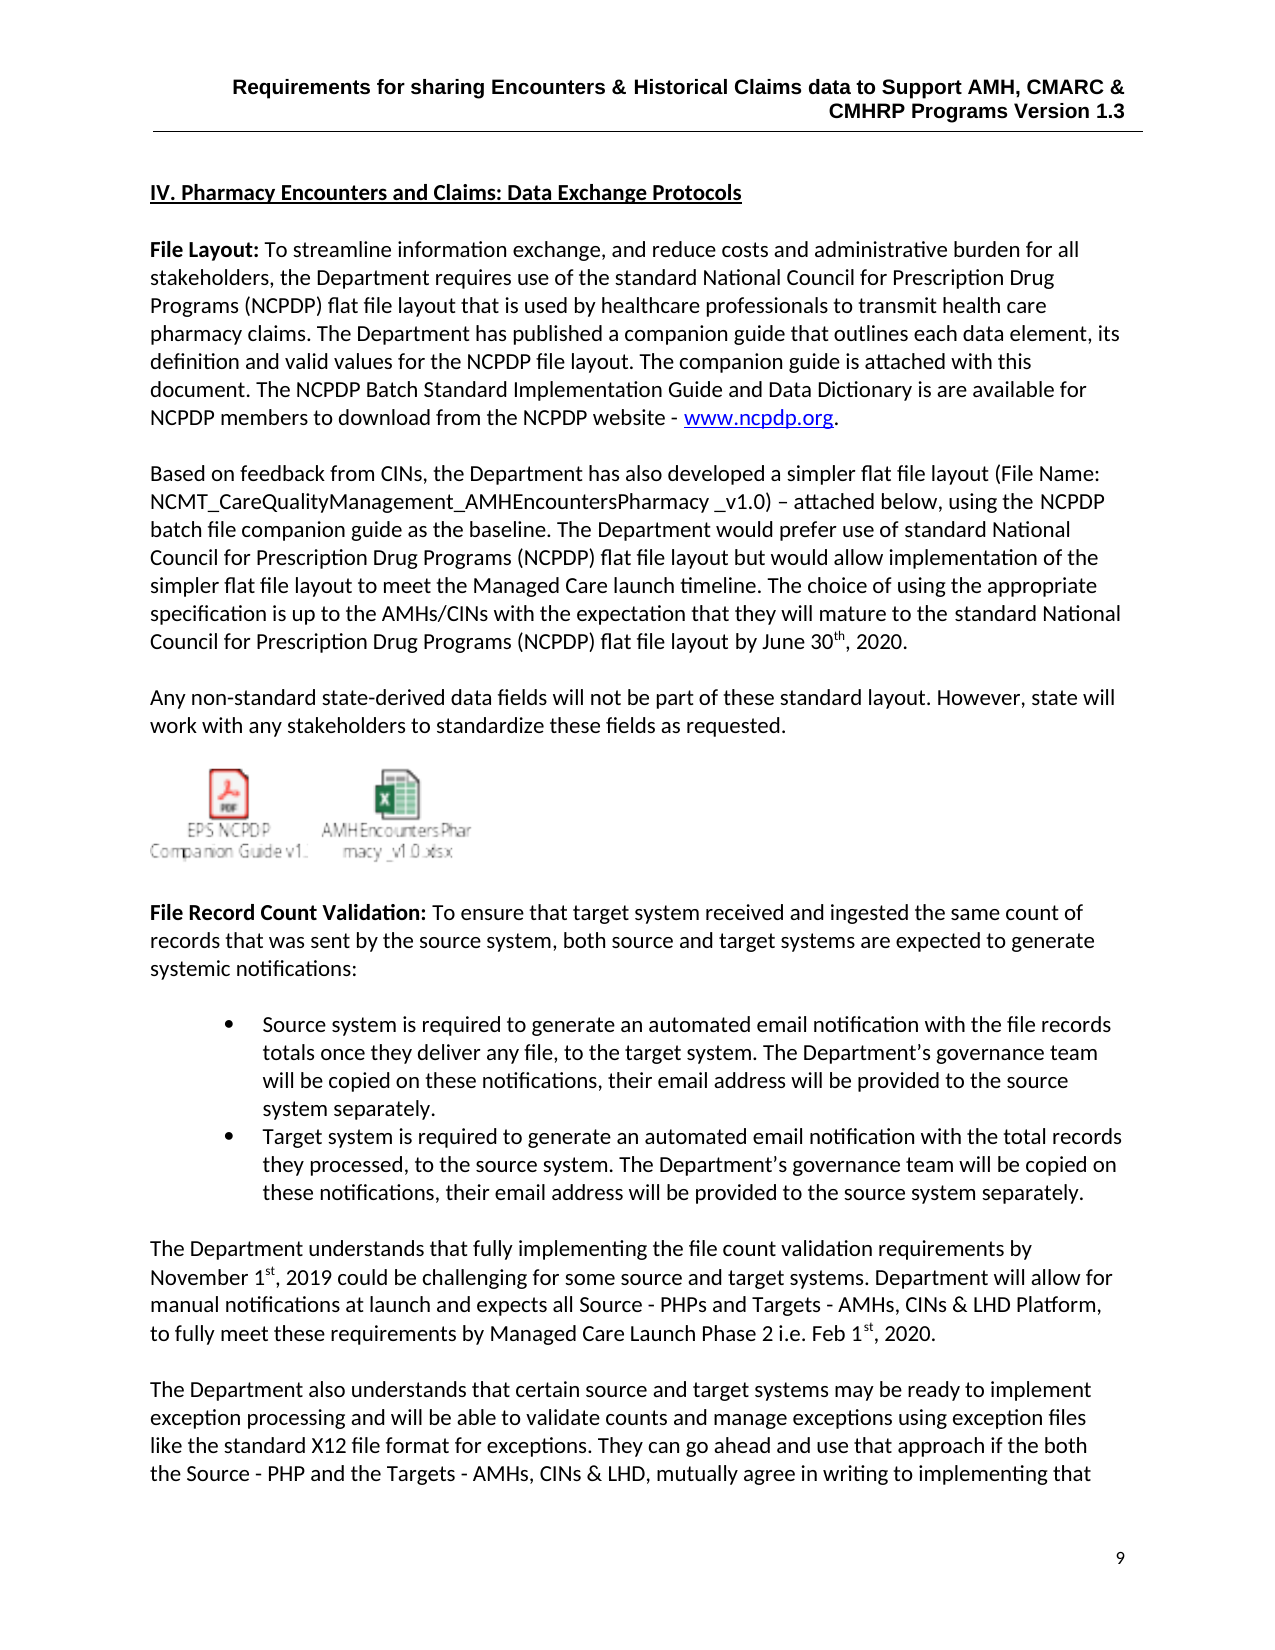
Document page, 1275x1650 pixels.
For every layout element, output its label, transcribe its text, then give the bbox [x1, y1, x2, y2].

text File Layout: To streamline information exchange, and reduce costs and administrative burden for all stakeholders, the Department requires use of the standard National Council for Prescription Drug Programs (NCPDP) flat file layout that is used by healthcare professionals to transmit health care pharmacy claims. The Department has published a companion guide that outlines each data element, its definition and valid values for the NCPDP file layout. The companion guide is attached with this document. The NCPDP Batch Standard Implementation Guide and Data Dictionary is are available for NCPDP members to download from the NCPDP website - www.ncpdp.org. [150, 235, 1125, 431]
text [150, 1375, 1125, 1487]
text The Department understands that fully implementing the file count validation requirements by November 1st, 2019 could be challenging for some source and target systems. Department will allow for manual notifications at launch and expects all Source - PHPs and Targets - AMHs, CINs & LHD Platform, to fully meet these requirements by Managed Care Launch Phase 2 i.e. Feb 1st, 2020. [150, 1234, 1125, 1347]
text Any non-standard state-derived data fields will not be part of these standard layout. However, state will work with any stakeholders to standardize these fields as requested. [150, 683, 1125, 739]
text IV. Pharmacy Encounters and Claims: Data Exchange Protocols [150, 150, 1125, 206]
list Source system is required to generate an automated email notification with the file records totals once they deliver any file, to the target system. The Department’s governance team will be copied on these notifications, their email address will be provided to the source system separately. [225, 1010, 1125, 1122]
text Based on feedback from CINs, the Department has also developed a simpler flat file layout (File Name: NCMT_CareQualityManagement_AMHEncountersPharmacy _v1.0) – attached below, using the NCPDP batch file companion guide as the baseline. The Department would prefer use of standard National Council for Prescription Drug Programs (NCPDP) flat file layout but would allow implementation of the simpler flat file layout to meet the Managed Care launch timeline. The choice of using the appropriate specification is up to the AMHs/CINs with the expectation that they will mature to the standard National Council for Prescription Drug Programs (NCPDP) flat file layout by June 30th, 2020. [150, 459, 1125, 655]
text File Record Count Validation: To ensure that target system received and ingested the same count of records that was sent by the source system, both source and target systems are expected to generate systemic notifications: [150, 898, 1125, 982]
list Target system is required to generate an automated email notification with the total records they processed, to the source system. The Department’s governance team will be copied on these notifications, their email address will be provided to the source system separately. [225, 1122, 1125, 1207]
